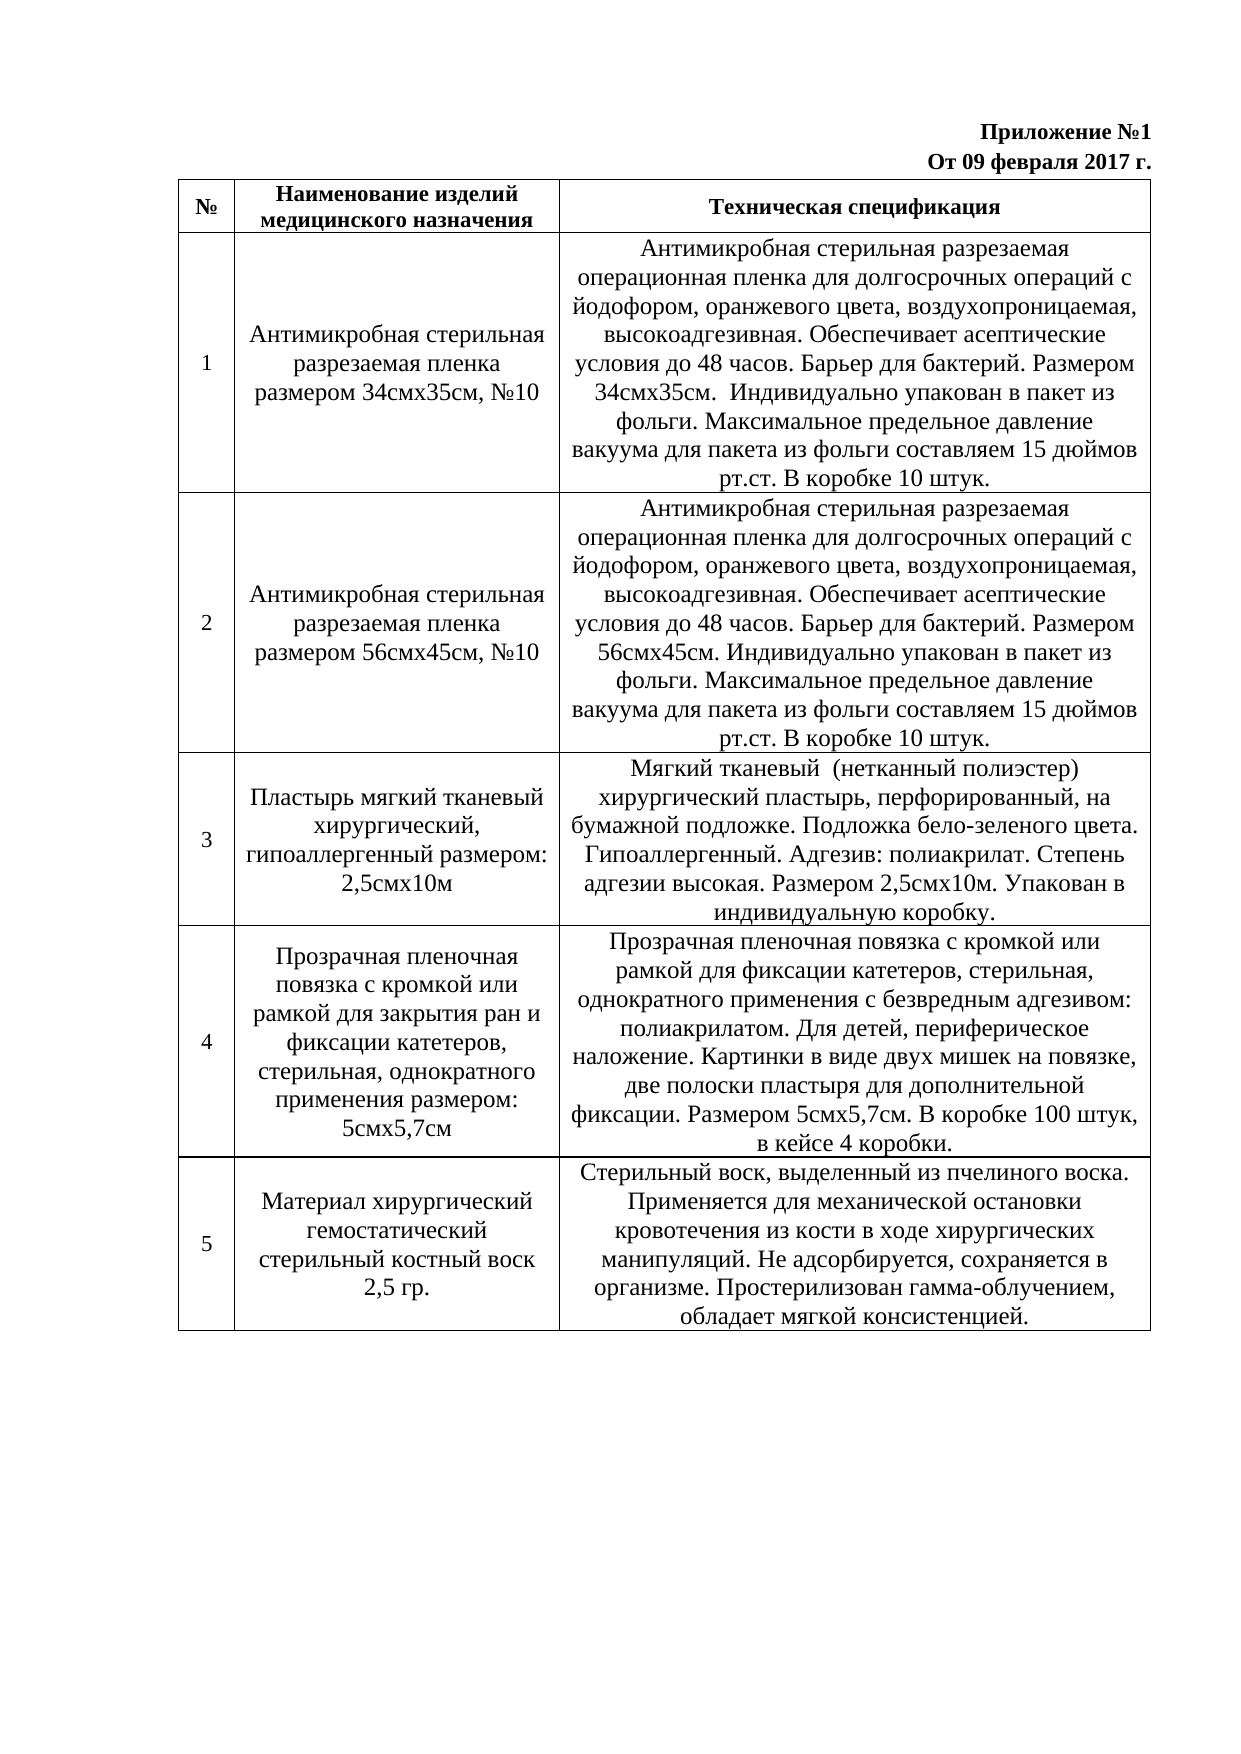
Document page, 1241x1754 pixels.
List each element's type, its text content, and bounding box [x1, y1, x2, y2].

table_cell Антимикробная стерильная разрезаемая операционная пленка для долгосрочных операций с йодофором, оранжевого цвета, воздухопроницаемая, высокоадгезивная. Обеспечивает асептические условия до 48 часов. Барьер для бактерий. Размером 56смх45см. Индивидуально упакован в пакет из фольги. Максимальное предельное давление вакуума для пакета из фольги составляем 15 дюймов рт.ст. В коробке 10 штук. [560, 493, 1150, 752]
table_cell Антимикробная стерильная разрезаемая пленка размером 56смх45см, №10 [235, 493, 559, 752]
table_cell 1 [179, 233, 234, 492]
table_cell Стерильный воск, выделенный из пчелиного воска. Применяется для механической остановки кровотечения из кости в ходе хирургических манипуляций. Не адсорбируется, сохраняется в организме. Простерилизован гамма-облучением, обладает мягкой консистенцией. [560, 1158, 1150, 1330]
table_cell Мягкий тканевый (нетканный полиэстер) хирургический пластырь, перфорированный, на бумажной подложке. Подложка бело-зеленого цвета. Гипоаллергенный. Адгезив: полиакрилат. Степень адгезии высокая. Размером 2,5смх10м. Упакован в индивидуальную коробку. [560, 753, 1150, 925]
table_cell Прозрачная пленочная повязка с кромкой или рамкой для фиксации катетеров, стерильная, однократного применения с безвредным адгезивом: полиакрилатом. Для детей, периферическое наложение. Картинки в виде двух мишек на повязке, две полоски пластыря для дополнительной фиксации. Размером 5смх5,7см. В коробке 100 штук, в кейсе 4 коробки. [560, 926, 1150, 1156]
table_cell Материал хирургический гемостатический стерильный костный воск 2,5 гр. [235, 1158, 559, 1330]
table_cell 3 [179, 753, 234, 925]
text Приложение №1 [177, 118, 1152, 144]
text От 09 февраля 2017 г. [177, 148, 1152, 175]
table_cell 2 [179, 493, 234, 752]
table_cell Пластырь мягкий тканевый хирургический, гипоаллергенный размером: 2,5смх10м [235, 753, 559, 925]
table_header Наименование изделий медицинского назначения [235, 180, 559, 232]
table_cell Прозрачная пленочная повязка с кромкой или рамкой для закрытия ран и фиксации катетеров, стерильная, однократного применения размером: 5смх5,7см [235, 926, 559, 1156]
table_cell 5 [179, 1158, 234, 1330]
table_cell Антимикробная стерильная разрезаемая операционная пленка для долгосрочных операций с йодофором, оранжевого цвета, воздухопроницаемая, высокоадгезивная. Обеспечивает асептические условия до 48 часов. Барьер для бактерий. Размером 34смх35см. Индивидуально упакован в пакет из фольги. Максимальное предельное давление вакуума для пакета из фольги составляем 15 дюймов рт.ст. В коробке 10 штук. [560, 233, 1150, 492]
table_header № [179, 180, 234, 232]
table_cell Антимикробная стерильная разрезаемая пленка размером 34смх35см, №10 [235, 233, 559, 492]
table_cell 4 [179, 926, 234, 1156]
table_header Техническая спецификация [560, 180, 1150, 232]
